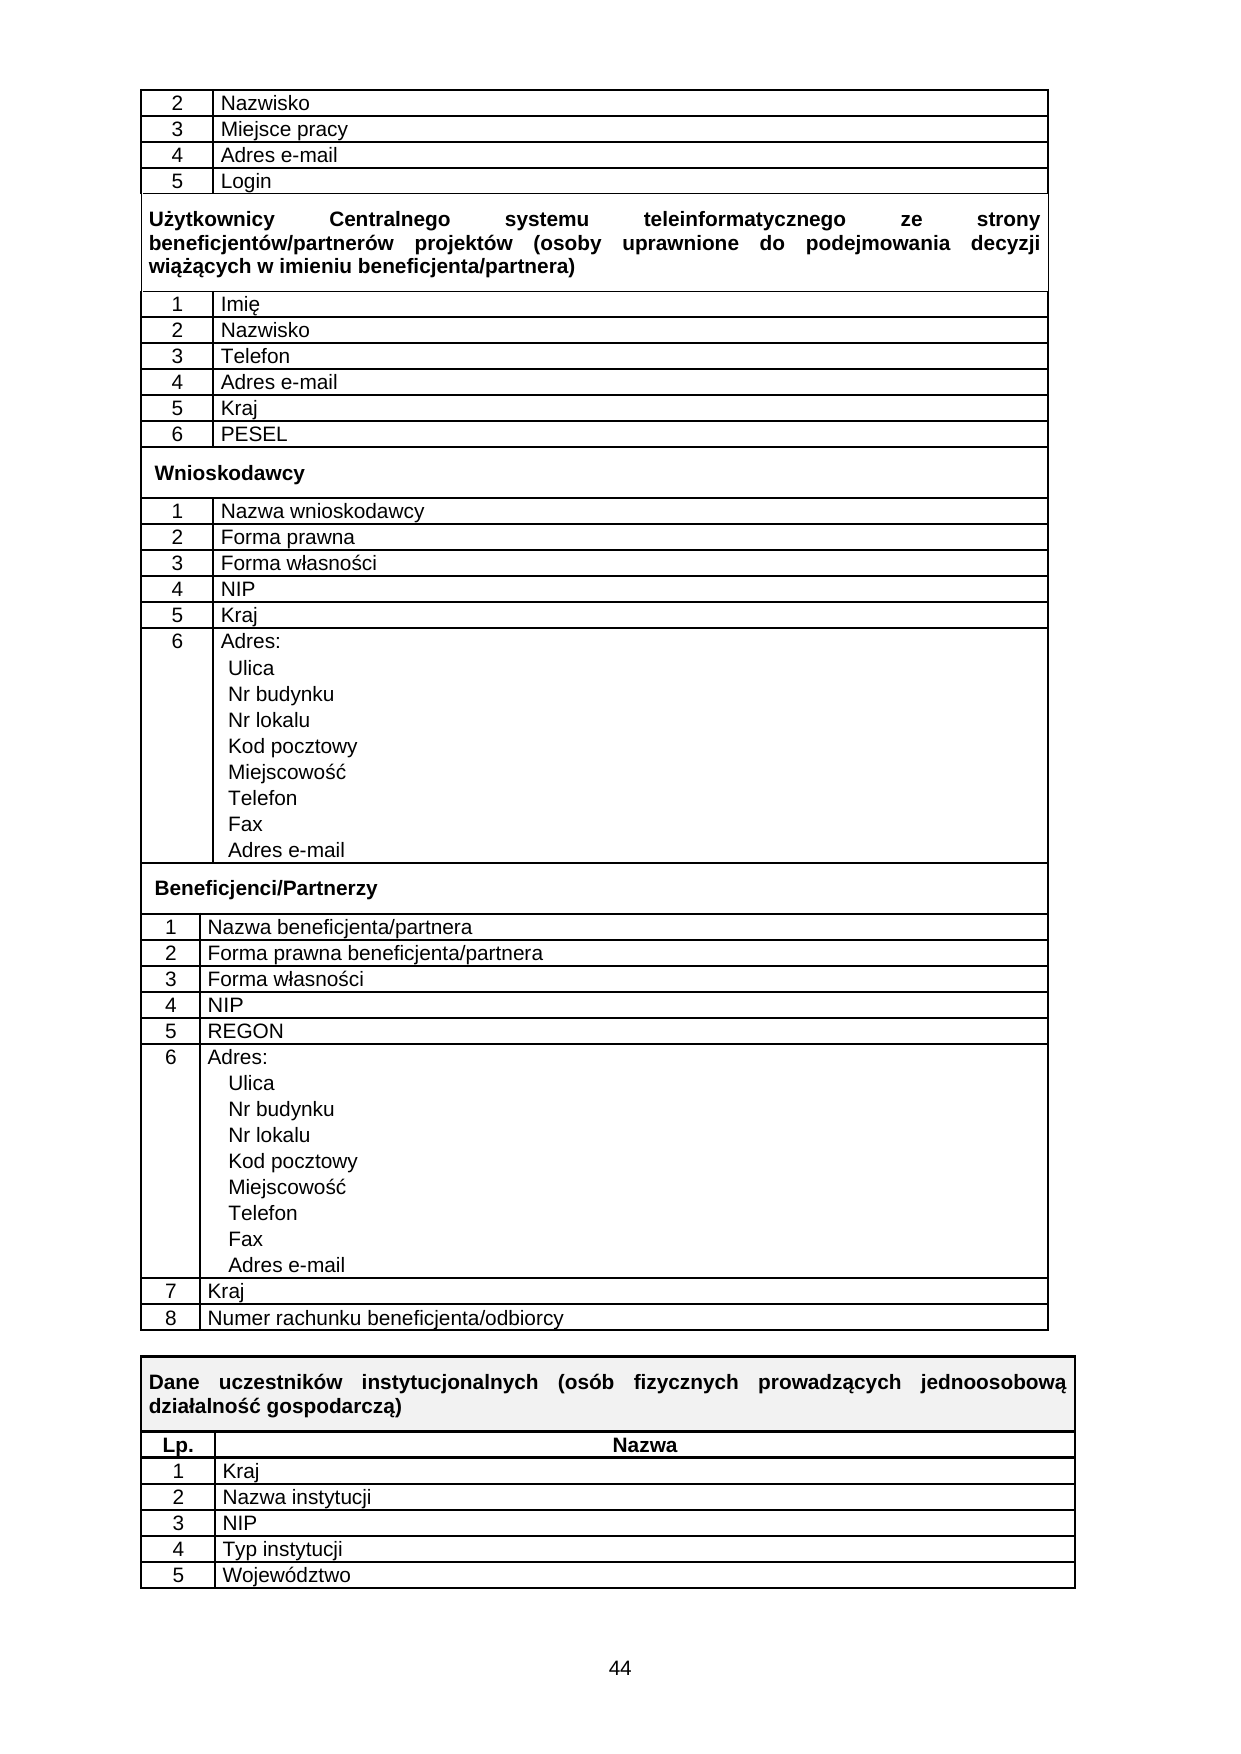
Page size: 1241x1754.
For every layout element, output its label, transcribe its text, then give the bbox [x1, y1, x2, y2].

table_cell 5 [142, 603, 212, 627]
table_cell 3 [142, 551, 212, 575]
table_cell 4 [142, 993, 199, 1017]
table_cell Forma prawna beneficjenta/partnera [201, 941, 1047, 965]
table_cell Województwo [216, 1563, 1074, 1587]
table_cell Nazwa [216, 1433, 1074, 1456]
table_cell 4 [142, 370, 212, 394]
table_cell 2 [142, 318, 212, 342]
table_cell 3 [142, 117, 212, 141]
table_cell 6 [142, 629, 212, 862]
table_cell Użytkownicy Centralnego systemu teleinformatycznego ze strony beneficjentów/partnerów projektów (osoby uprawnione do podejmowania decyzji wiążących w imieniu beneficjenta/partnera) [142, 194, 1048, 291]
table_cell 3 [142, 967, 199, 991]
table_cell 4 [142, 577, 212, 601]
table_cell Nazwa beneficjenta/partnera [201, 915, 1047, 939]
table_cell Adres: [214, 629, 1047, 653]
table_header Dane uczestników instytucjonalnych (osób fizycznych prowadzących jednoosobową działalność gospodarczą) [142, 1358, 1074, 1430]
table_cell 2 [142, 941, 199, 965]
table_cell Kraj [214, 603, 1047, 627]
table_cell Forma własności [201, 967, 1047, 991]
table_cell 5 [142, 396, 212, 420]
table_cell NIP [214, 577, 1047, 601]
table_cell Adres e-mail [214, 836, 1047, 862]
table_cell Wnioskodawcy [142, 448, 1047, 497]
table_cell Kraj [214, 396, 1047, 420]
table_cell 8 [142, 1305, 199, 1329]
table_cell 3 [142, 344, 212, 368]
table_cell Lp. [142, 1433, 214, 1456]
table_cell Telefon [214, 344, 1047, 368]
table_cell Login [214, 169, 1047, 193]
table_cell Numer rachunku beneficjenta/odbiorcy [201, 1305, 1047, 1329]
table_cell Ulica [214, 653, 1047, 679]
table_cell Nazwa wnioskodawcy [214, 499, 1047, 523]
table_cell Nr lokalu [201, 1121, 1047, 1147]
table_cell 6 [142, 1045, 199, 1277]
table_cell Beneficjenci/Partnerzy [142, 864, 1047, 913]
table_cell 6 [142, 422, 212, 446]
table_cell Telefon [214, 784, 1047, 809]
table_cell Imię [214, 292, 1047, 316]
table_cell Forma własności [214, 551, 1047, 575]
table_cell Miejscowość [201, 1173, 1047, 1199]
table_cell 1 [142, 915, 199, 939]
table_cell Miejsce pracy [214, 117, 1047, 141]
table_cell Nazwa instytucji [216, 1485, 1074, 1508]
table_cell 2 [142, 525, 212, 549]
table_cell Nr budynku [214, 679, 1047, 705]
table_cell 1 [142, 292, 212, 316]
table_cell 1 [142, 1459, 214, 1482]
table_cell Forma prawna [214, 525, 1047, 549]
table_cell Kraj [216, 1459, 1074, 1482]
table_cell 2 [142, 91, 212, 115]
table_cell 4 [142, 143, 212, 167]
table_cell Adres: [201, 1045, 1047, 1069]
table_cell Nr budynku [201, 1095, 1047, 1121]
table_cell Adres e-mail [214, 370, 1047, 394]
table_cell Telefon [201, 1199, 1047, 1225]
table_cell Nazwisko [214, 91, 1047, 115]
table_cell Miejscowość [214, 758, 1047, 783]
table_cell Kraj [201, 1279, 1047, 1303]
table_cell 5 [142, 1019, 199, 1043]
table_cell Adres e-mail [214, 143, 1047, 167]
table_cell 5 [142, 169, 212, 193]
table_cell 4 [142, 1537, 214, 1561]
table_cell PESEL [214, 422, 1047, 446]
table_cell Fax [214, 810, 1047, 836]
table_cell Adres e-mail [201, 1251, 1047, 1277]
table_cell 3 [142, 1511, 214, 1534]
table_cell 2 [142, 1485, 214, 1508]
table_cell Nazwisko [214, 318, 1047, 342]
table_cell Typ instytucji [216, 1537, 1074, 1561]
table_cell 1 [142, 499, 212, 523]
table_cell NIP [216, 1511, 1074, 1534]
table_cell 5 [142, 1563, 214, 1587]
table_cell Ulica [201, 1069, 1047, 1095]
table_cell Kod pocztowy [214, 731, 1047, 757]
table_cell 7 [142, 1279, 199, 1303]
table_cell REGON [201, 1019, 1047, 1043]
table_cell Kod pocztowy [201, 1147, 1047, 1173]
table_cell Nr lokalu [214, 705, 1047, 731]
table_cell NIP [201, 993, 1047, 1017]
table_cell Fax [201, 1225, 1047, 1251]
